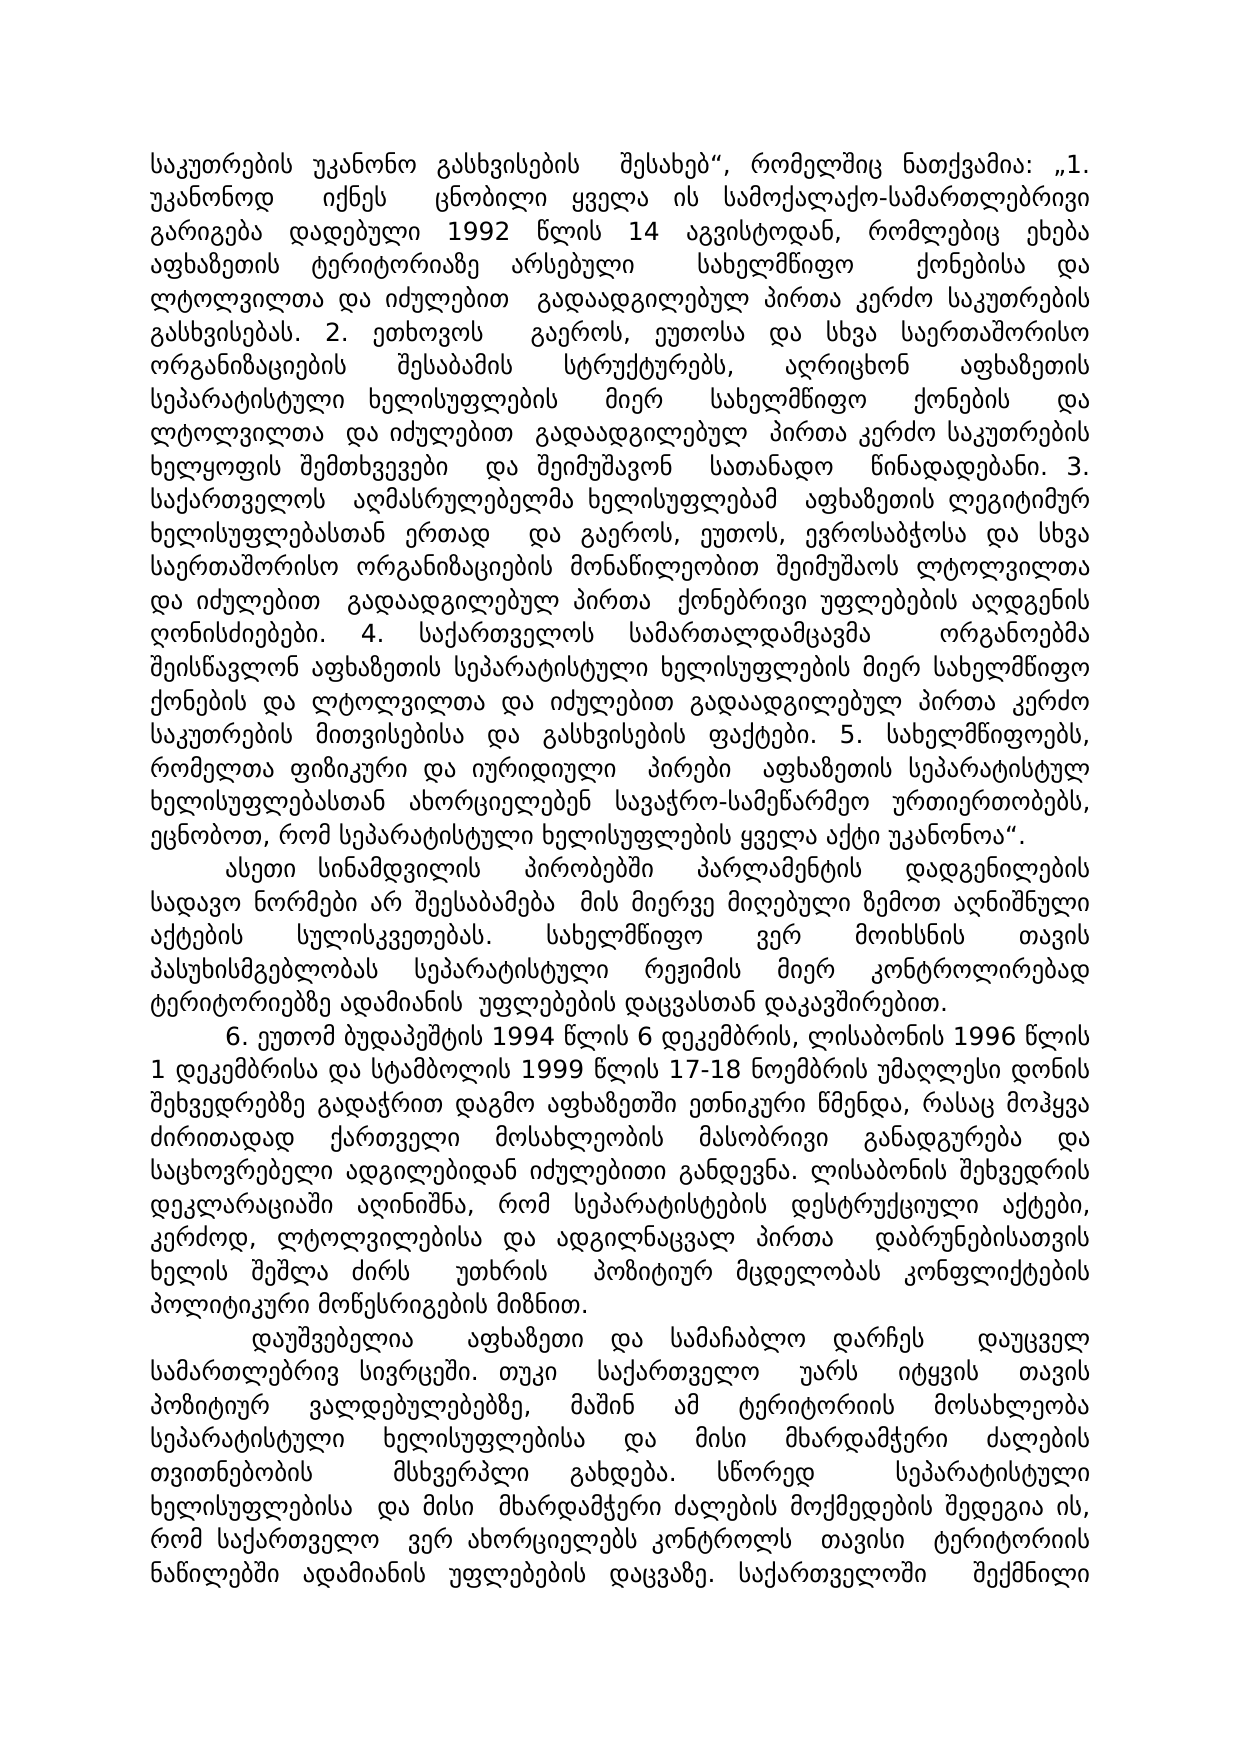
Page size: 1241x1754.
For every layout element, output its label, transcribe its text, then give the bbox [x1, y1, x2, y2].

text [150, 150, 1090, 850]
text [150, 1324, 1090, 1588]
text ასეთი სინამდვილის პირობებში პარლამენტის დადგენილების სადავო ნორმები არ შეესაბამება მის მიერვე მიღებული ზემოთ აღნიშნული აქტების სულისკვეთებას. სახელმწიფო ვერ მოიხსნის თავის პასუხისმგებლობას სეპარატისტული რეჟიმის მიერ კონტროლირებად ტერიტორიებზე ადამიანის უფლებების დაცვასთან დაკავშირებით. [150, 854, 1090, 1018]
text 6. ეუთომ ბუდაპეშტის 1994 წლის 6 დეკემბრის, ლისაბონის 1996 წლის 1 დეკემბრისა და სტამბოლის 1999 წლის 17-18 ნოემბრის უმაღლესი დონის შეხვედრებზე გადაჭრით დაგმო აფხაზეთში ეთნიკური წმენდა, რასაც მოჰყვა ძირითადად ქართველი მოსახლეობის მასობრივი განადგურება და საცხოვრებელი ადგილებიდან იძულებითი განდევნა. ლისაბონის შეხვედრის დეკლარაციაში აღინიშნა, რომ სეპარატისტების დესტრუქციული აქტები, კერძოდ, ლტოლვილებისა და ადგილნაცვალ პირთა დაბრუნებისათვის ხელის შეშლა ძირს უთხრის პოზიტიურ მცდელობას კონფლიქტების პოლიტიკური მოწესრიგების მიზნით. [150, 1022, 1090, 1319]
